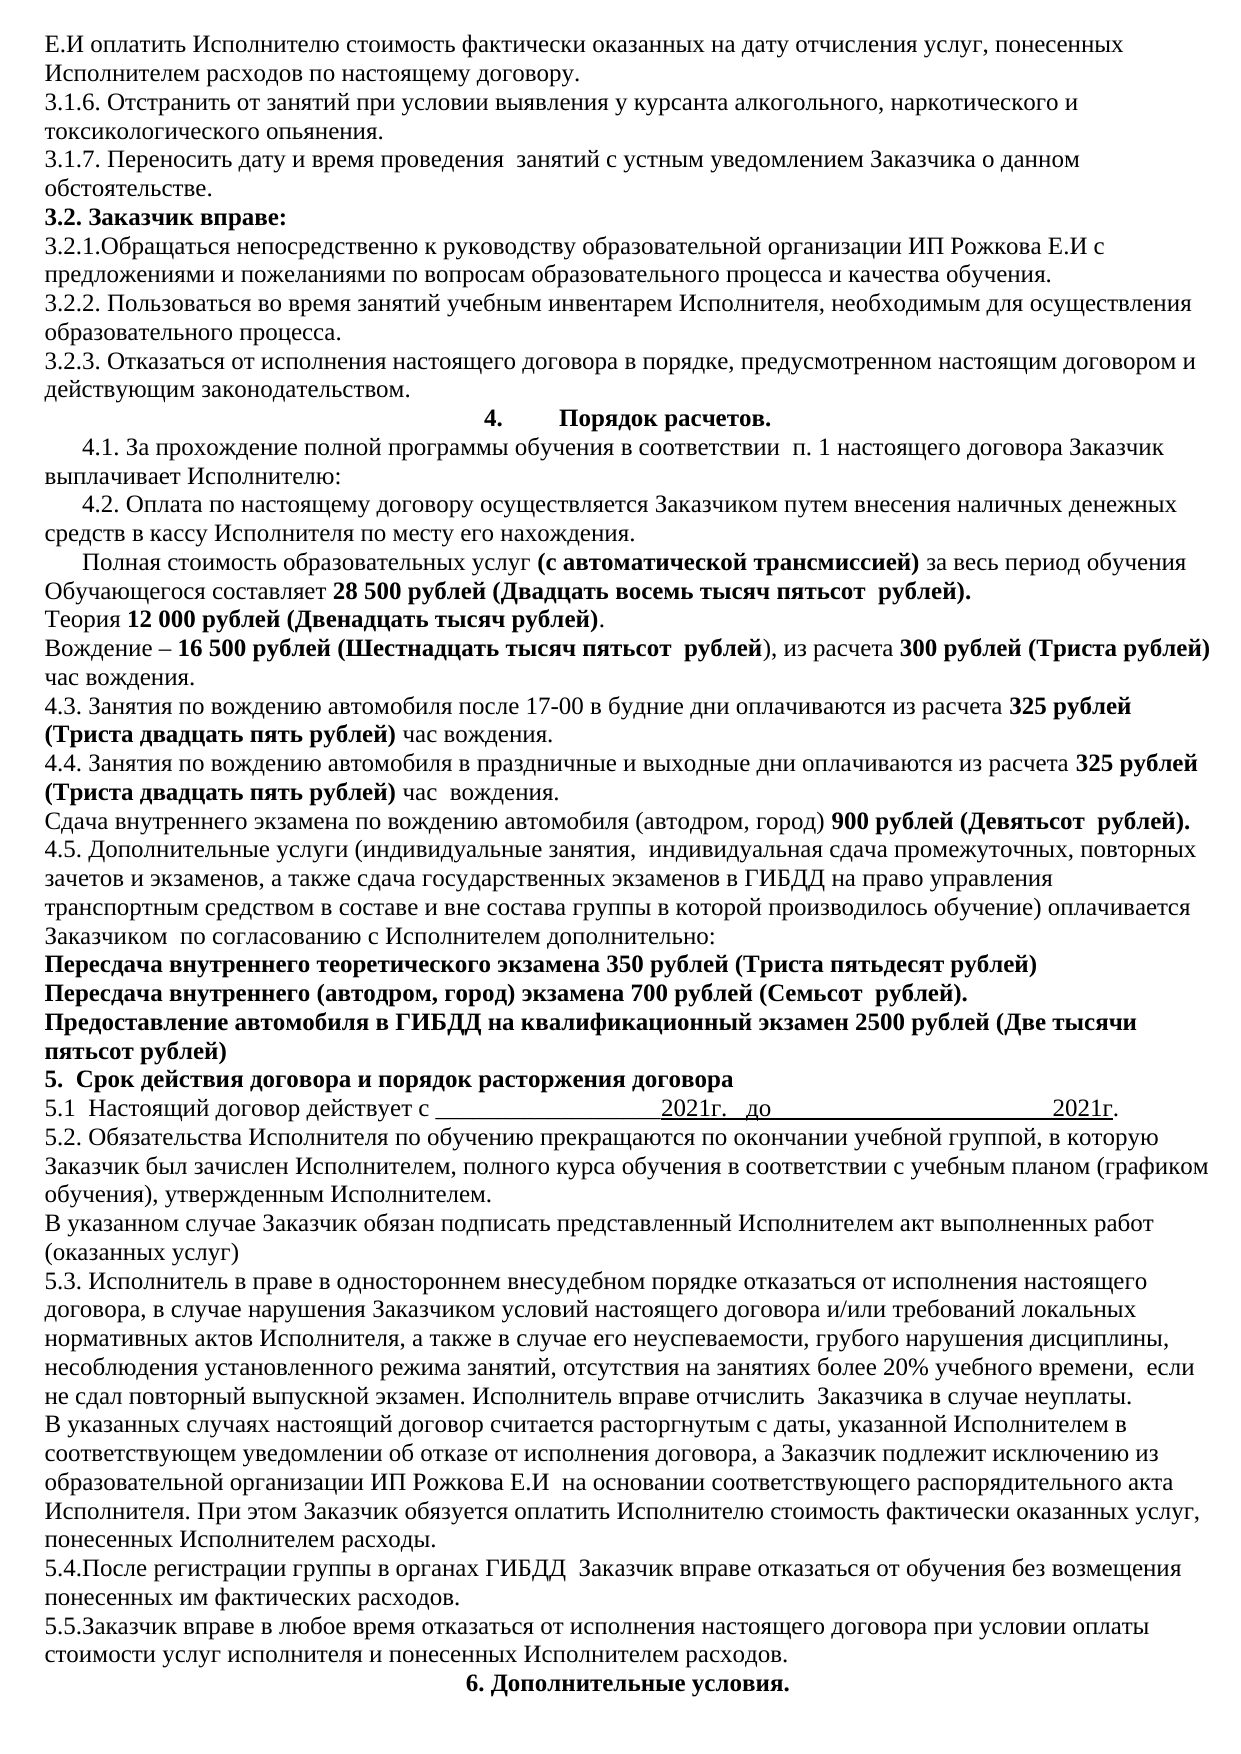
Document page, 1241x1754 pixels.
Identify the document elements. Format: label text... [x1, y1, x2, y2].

list Порядок расчетов. [44, 403, 1211, 432]
text 5.1 Настоящий договор действует с __________________2021г. до ______________________2021г. [44, 1093, 1211, 1122]
text В указанных случаях настоящий договор считается расторгнутым с даты, указанной Исполнителем в соответствующем уведомлении об отказе от исполнения договора, а Заказчик подлежит исключению из образовательной организации ИП Рожкова Е.И на основании соответствующего распорядительного акта Исполнителя. При этом Заказчик обязуется оплатить Исполнителю стоимость фактически оказанных услуг, понесенных Исполнителем расходы. [44, 1409, 1211, 1553]
text 6. Дополнительные условия. [44, 1668, 1211, 1697]
text 4.5. Дополнительные услуги (индивидуальные занятия, индивидуальная сдача промежуточных, повторных зачетов и экзаменов, а также сдача государственных экзаменов в ГИБДД на право управления транспортным средством в составе и вне состава группы в которой производилось обучение) оплачивается Заказчиком по согласованию с Исполнителем дополнительно: [44, 834, 1211, 949]
text Пересдача внутреннего теоретического экзамена 350 рублей (Триста пятьдесят рублей) [44, 949, 1211, 978]
list 3.1.6. Отстранить от занятий при условии выявления у курсанта алкогольного, наркотического и токсикологического опьянения. [44, 87, 1211, 144]
list 3.2.1.Обращаться непосредственно к руководству образовательной организации ИП Рожкова Е.И с предложениями и пожеланиями по вопросам образовательного процесса и качества обучения. [44, 231, 1211, 288]
text Пересдача внутреннего (автодром, город) экзамена 700 рублей (Семьсот рублей). [44, 978, 1211, 1007]
list 3.2.2. Пользоваться во время занятий учебным инвентарем Исполнителя, необходимым для осуществления образовательного процесса. [44, 288, 1211, 346]
list 4.1. За прохождение полной программы обучения в соответствии п. 1 настоящего договора Заказчик выплачивает Исполнителю: [44, 432, 1211, 489]
list 3.2. Заказчик вправе: [44, 202, 1211, 231]
text 5.3. Исполнитель в праве в одностороннем внесудебном порядке отказаться от исполнения настоящего договора, в случае нарушения Заказчиком условий настоящего договора и/или требований локальных нормативных актов Исполнителя, а также в случае его неуспеваемости, грубого нарушения дисциплины, несоблюдения установленного режима занятий, отсутствия на занятиях более 20% учебного времени, если не сдал повторный выпускной экзамен. Исполнитель вправе отчислить Заказчика в случае неуплаты. [44, 1266, 1211, 1409]
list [44, 29, 1211, 87]
text 5.4.После регистрации группы в органах ГИБДД Заказчик вправе отказаться от обучения без возмещения понесенных им фактических расходов. [44, 1553, 1211, 1611]
list 4.2. Оплата по настоящему договору осуществляется Заказчиком путем внесения наличных денежных средств в кассу Исполнителя по месту его нахождения. [44, 489, 1211, 547]
list 3.1.7. Переносить дату и время проведения занятий с устным уведомлением Заказчика о данном обстоятельстве. [44, 144, 1211, 202]
text 5.5.Заказчик вправе в любое время отказаться от исполнения настоящего договора при условии оплаты стоимости услуг исполнителя и понесенных Исполнителем расходов. [44, 1611, 1211, 1668]
text Сдача внутреннего экзамена по вождению автомобиля (автодром, город) 900 рублей (Девятьсот рублей). [44, 806, 1211, 834]
text 4.4. Занятия по вождению автомобиля в праздничные и выходные дни оплачиваются из расчета 325 рублей (Триста двадцать пять рублей) час вождения. [44, 748, 1211, 806]
text 4.3. Занятия по вождению автомобиля после 17-00 в будние дни оплачиваются из расчета 325 рублей (Триста двадцать пять рублей) час вождения. [44, 691, 1211, 748]
text Предоставление автомобиля в ГИБДД на квалификационный экзамен 2500 рублей (Две тысячи пятьсот рублей) [44, 1007, 1211, 1064]
text 5.2. Обязательства Исполнителя по обучению прекращаются по окончании учебной группой, в которую Заказчик был зачислен Исполнителем, полного курса обучения в соответствии с учебным планом (графиком обучения), утвержденным Исполнителем. [44, 1122, 1211, 1208]
list 3.2.3. Отказаться от исполнения настоящего договора в порядке, предусмотренном настоящим договором и действующим законодательством. [44, 346, 1211, 403]
text Вождение – 16 500 рублей (Шестнадцать тысяч пятьсот рублей), из расчета 300 рублей (Триста рублей) час вождения. [44, 633, 1211, 691]
text В указанном случае Заказчик обязан подписать представленный Исполнителем акт выполненных работ (оказанных услуг) [44, 1208, 1211, 1266]
text 5. Срок действия договора и порядок расторжения договора [44, 1064, 1211, 1093]
list Полная стоимость образовательных услуг (с автоматической трансмиссией) за весь период обучения Обучающегося составляет 28 500 рублей (Двадцать восемь тысяч пятьсот рублей). [44, 547, 1211, 604]
text Теория 12 000 рублей (Двенадцать тысяч рублей). [44, 604, 1211, 633]
